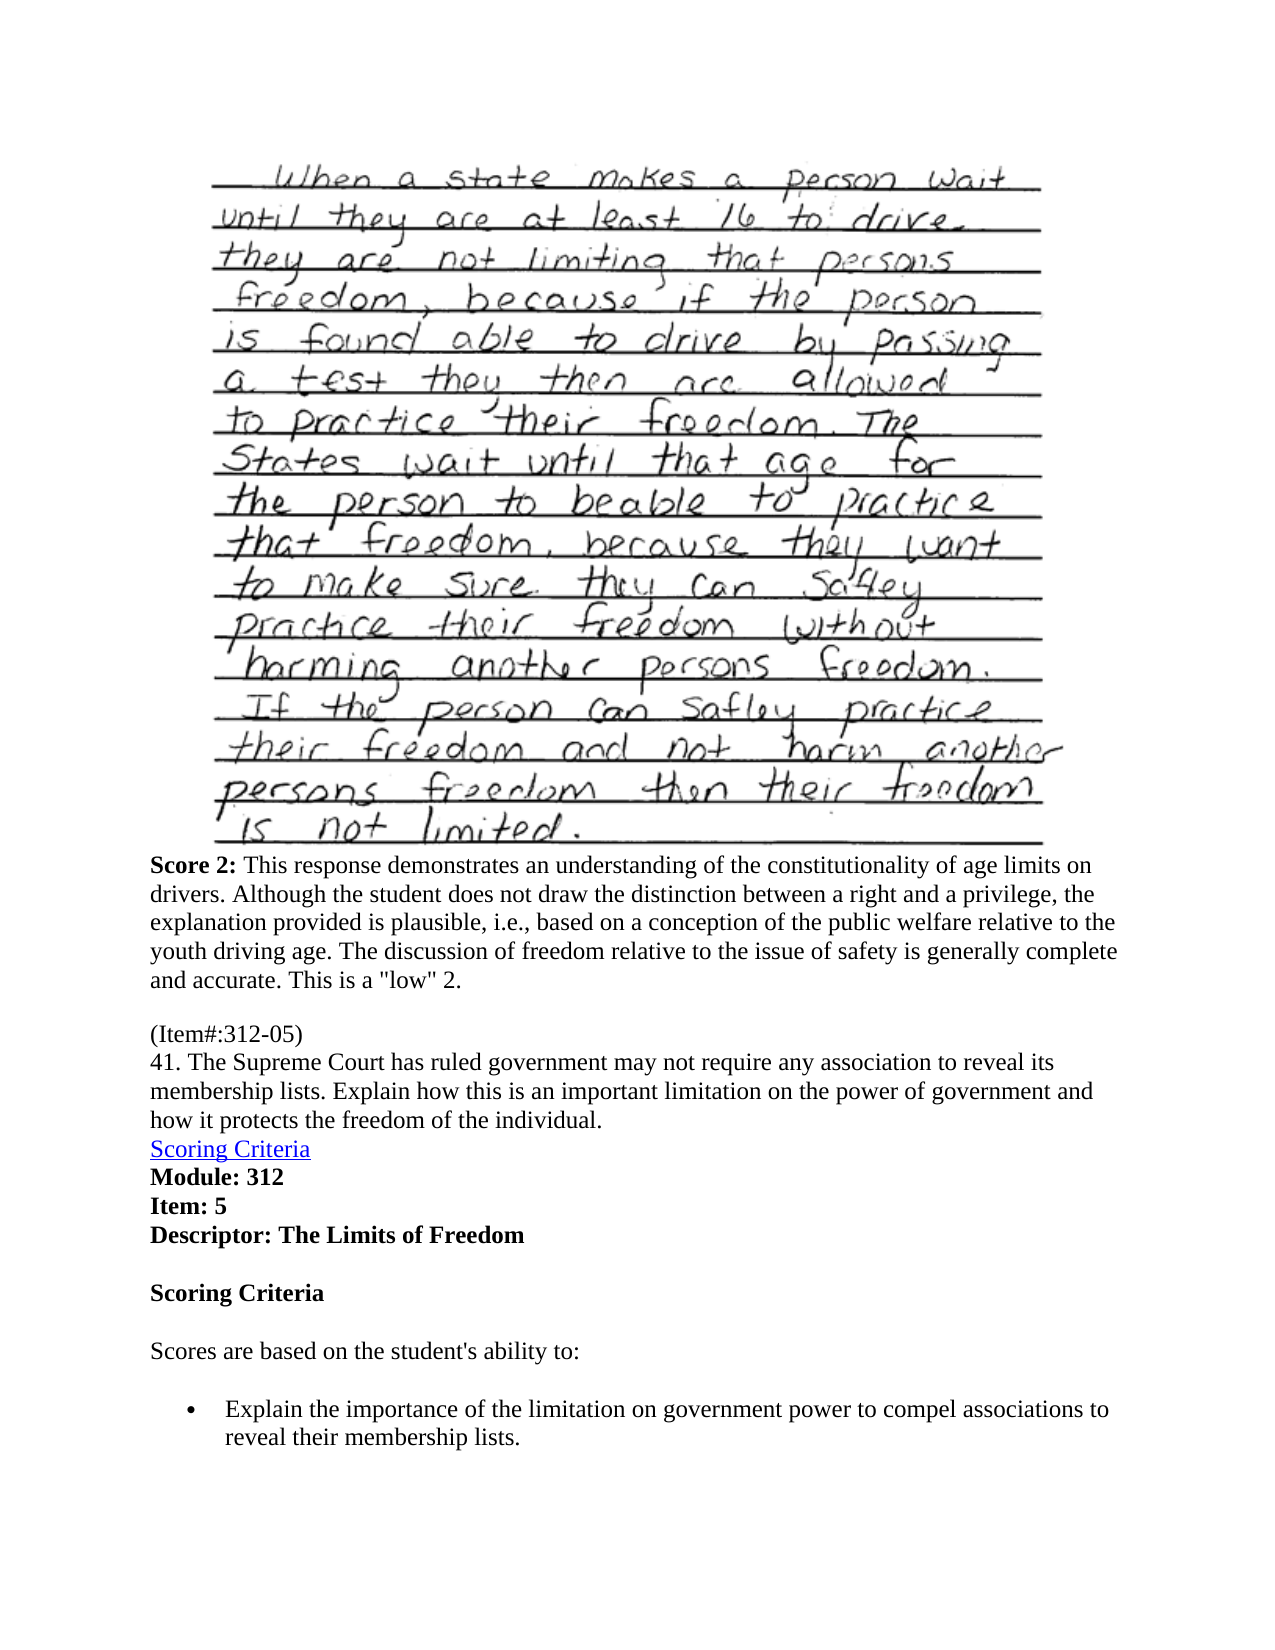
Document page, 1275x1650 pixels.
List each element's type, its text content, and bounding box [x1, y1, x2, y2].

text 41. The Supreme Court has ruled government may not require any association to reveal its membership lists. Explain how this is an important limitation on the power of government and how it protects the freedom of the individual. [150, 1047, 1125, 1134]
text (Item#:312-05) [150, 1019, 1125, 1047]
text Score 2: This response demonstrates an understanding of the constitutionality of age limits on drivers. Although the student does not draw the distinction between a right and a privilege, the explanation provided is plausible, i.e., based on a conception of the public welfare relative to the youth driving age. The discussion of freedom relative to the issue of safety is generally complete and accurate. This is a "low" 2. [150, 850, 1125, 994]
text Module: 312 Item: 5 Descriptor: The Limits of Freedom [150, 1162, 1125, 1249]
text Scoring Criteria [150, 1134, 1125, 1162]
text Scoring Criteria [150, 1278, 1125, 1307]
text Scores are based on the student's ability to: [150, 1336, 1125, 1364]
list Explain the importance of the limitation on government power to compel associations to reveal their membership lists. [187, 1394, 1125, 1451]
picture [207, 150, 1068, 850]
